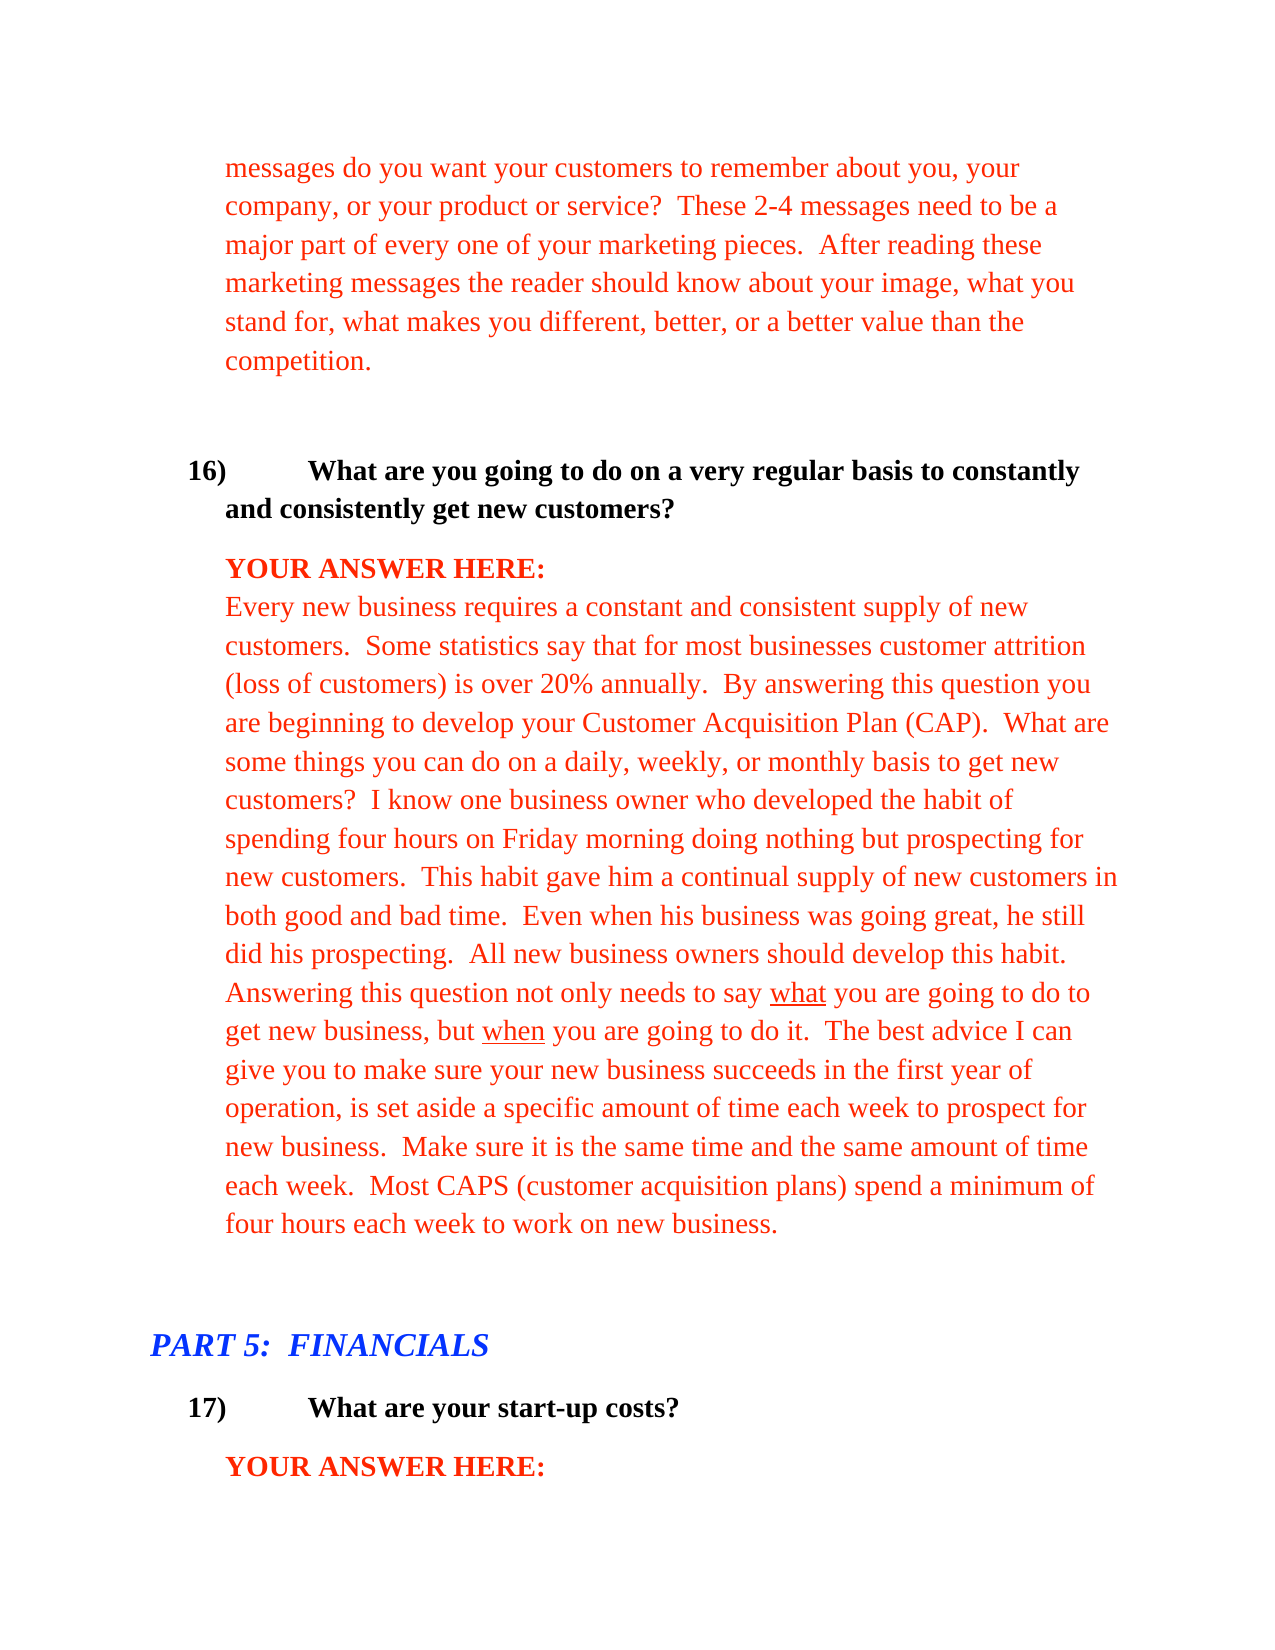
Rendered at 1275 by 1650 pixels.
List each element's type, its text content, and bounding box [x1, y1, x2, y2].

list YOUR ANSWER HERE: [150, 551, 1125, 584]
list PART 5: FINANCIALS [150, 1325, 1125, 1363]
list YOUR ANSWER HERE: [150, 1449, 1125, 1483]
list What are you going to do on a very regular basis to constantly and consistently get new customers? [187, 453, 1125, 525]
list What are your start-up costs? [187, 1390, 1125, 1423]
list Every new business requires a constant and consistent supply of new customers. Some statistics say that for most businesses customer attrition (loss of customers) is over 20% annually. By answering this question you are beginning to develop your Customer Acquisition Plan (CAP). What are some things you can do on a daily, weekly, or monthly basis to get new customers? I know one business owner who developed the habit of spending four hours on Friday morning doing nothing but prospecting for new customers. This habit gave him a continual supply of new customers in both good and bad time. Even when his business was going great, he still did his prospecting. All new business owners should develop this habit. Answering this question not only needs to say what you are going to do to get new business, but when you are going to do it. The best advice I can give you to make sure your new business succeeds in the first year of operation, is set aside a specific amount of time each week to prospect for new business. Make sure it is the same time and the same amount of time each week. Most CAPS (customer acquisition plans) spend a minimum of four hours each week to work on new business. [225, 589, 1125, 1240]
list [225, 150, 1125, 376]
